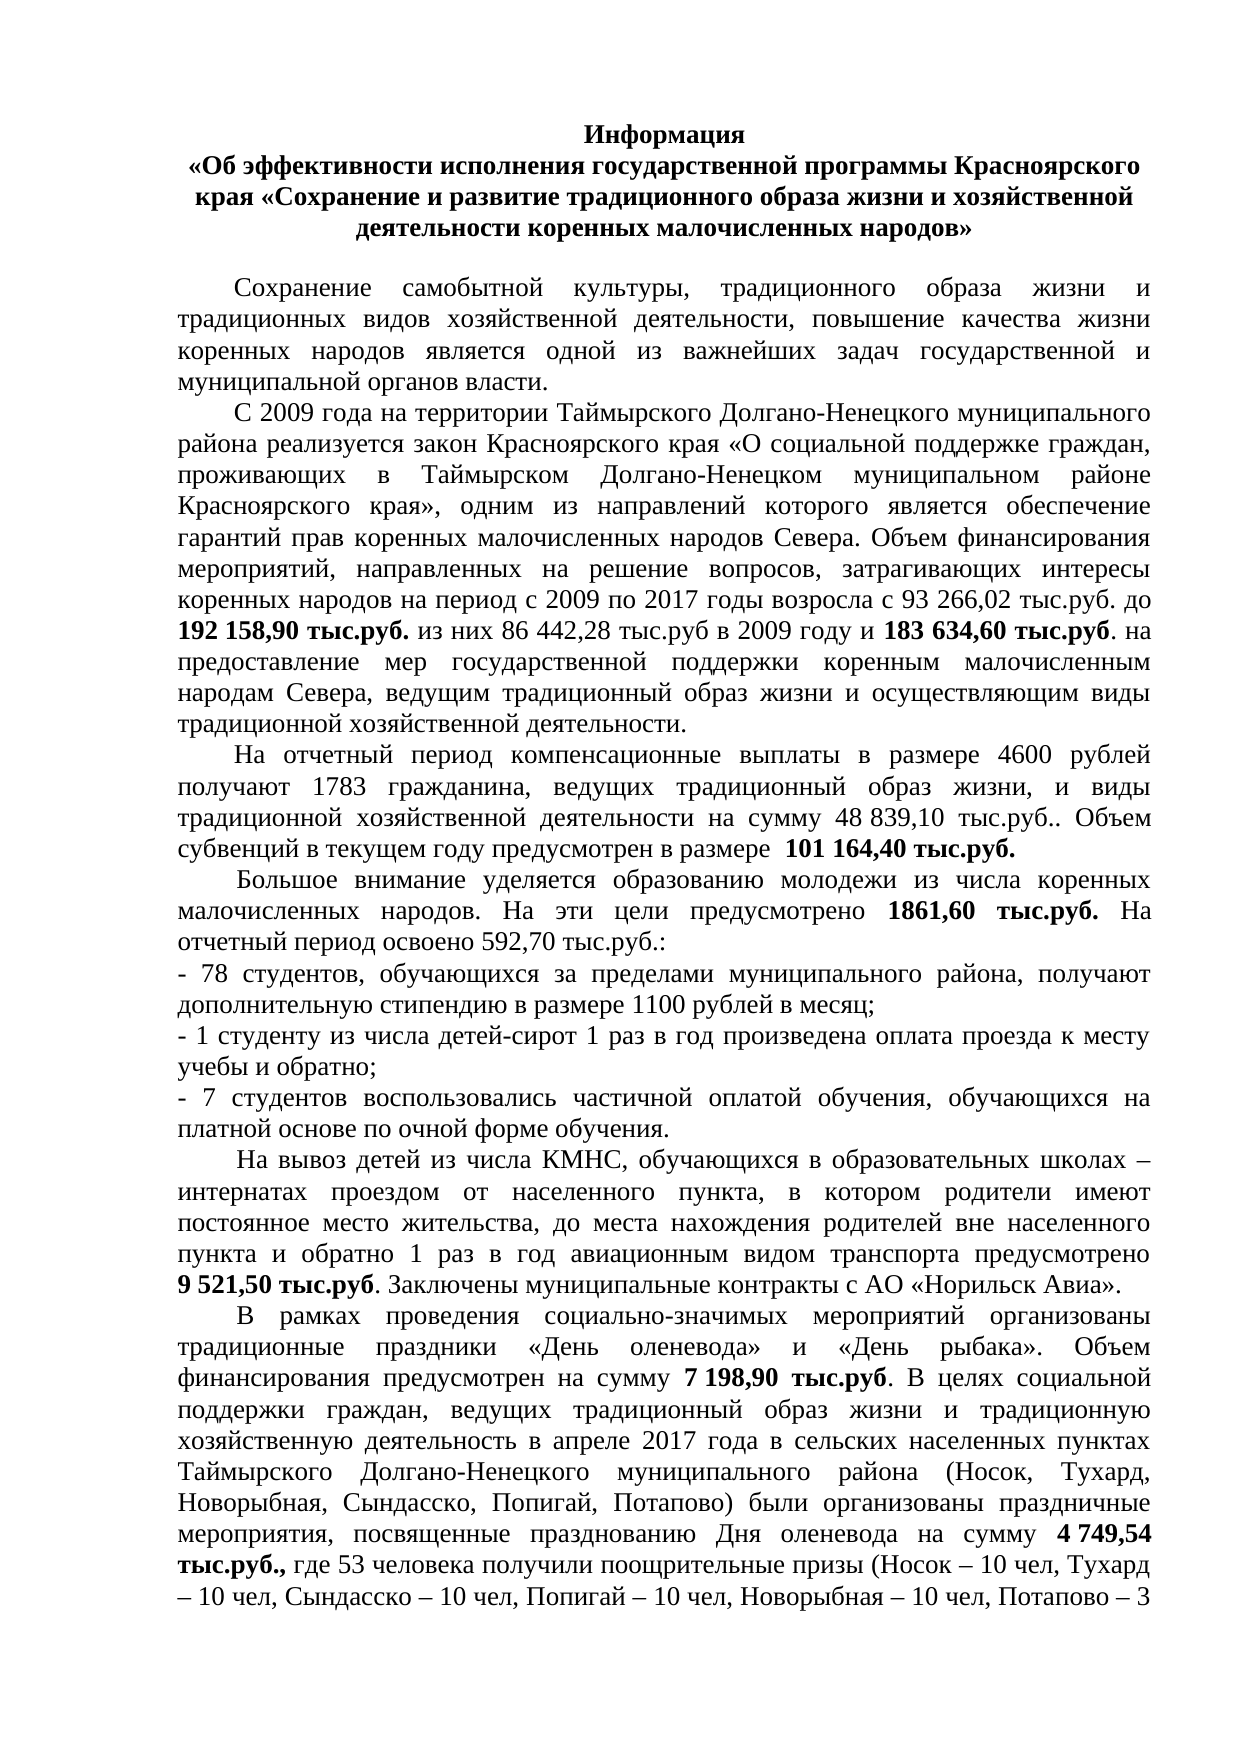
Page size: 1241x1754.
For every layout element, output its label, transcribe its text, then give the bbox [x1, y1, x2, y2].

text С 2009 года на территории Таймырского Долгано-Ненецкого муниципального района реализуется закон Красноярского края «О социальной поддержке граждан, проживающих в Таймырском Долгано-Ненецком муниципальном районе Красноярского края», одним из направлений которого является обеспечение гарантий прав коренных малочисленных народов Севера. Объем финансирования мероприятий, направленных на решение вопросов, затрагивающих интересы коренных народов на период с 2009 по 2017 годы возросла с 93 266,02 тыс.руб. до 192 158,90 тыс.руб. из них 86 442,28 тыс.руб в 2009 году и 183 634,60 тыс.руб. на предоставление мер государственной поддержки коренным малочисленным народам Севера, ведущим традиционный образ жизни и осуществляющим виды традиционной хозяйственной деятельности. [177, 396, 1152, 739]
text - 7 студентов воспользовались частичной оплатой обучения, обучающихся на платной основе по очной форме обучения. [177, 1081, 1152, 1143]
text На отчетный период компенсационные выплаты в размере 4600 рублей получают 1783 гражданина, ведущих традиционный образ жизни, и виды традиционной хозяйственной деятельности на сумму 48 839,10 тыс.руб.. Объем субвенций в текущем году предусмотрен в размере 101 164,40 тыс.руб. [177, 739, 1152, 863]
text - 78 студентов, обучающихся за пределами муниципального района, получают дополнительную стипендию в размере 1100 рублей в месяц; [177, 957, 1152, 1019]
text Информация [177, 118, 1152, 149]
text «Об эффективности исполнения государственной программы Красноярского края «Сохранение и развитие традиционного образа жизни и хозяйственной деятельности коренных малочисленных народов» [177, 149, 1152, 243]
text - 1 студенту из числа детей-сирот 1 раз в год произведена оплата проезда к месту учебы и обратно; [177, 1019, 1152, 1081]
text На вывоз детей из числа КМНС, обучающихся в образовательных школах – интернатах проездом от населенного пункта, в котором родители имеют постоянное место жительства, до места нахождения родителей вне населенного пункта и обратно 1 раз в год авиационным видом транспорта предусмотрено 9 521,50 тыс.руб. Заключены муниципальные контракты с АО «Норильск Авиа». [177, 1143, 1152, 1299]
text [177, 1299, 1152, 1611]
text Большое внимание уделяется образованию молодежи из числа коренных малочисленных народов. На эти цели предусмотрено 1861,60 тыс.руб. На отчетный период освоено 592,70 тыс.руб.: [177, 863, 1152, 957]
text Сохранение самобытной культуры, традиционного образа жизни и традиционных видов хозяйственной деятельности, повышение качества жизни коренных народов является одной из важнейших задач государственной и муниципальной органов власти. [177, 271, 1152, 396]
